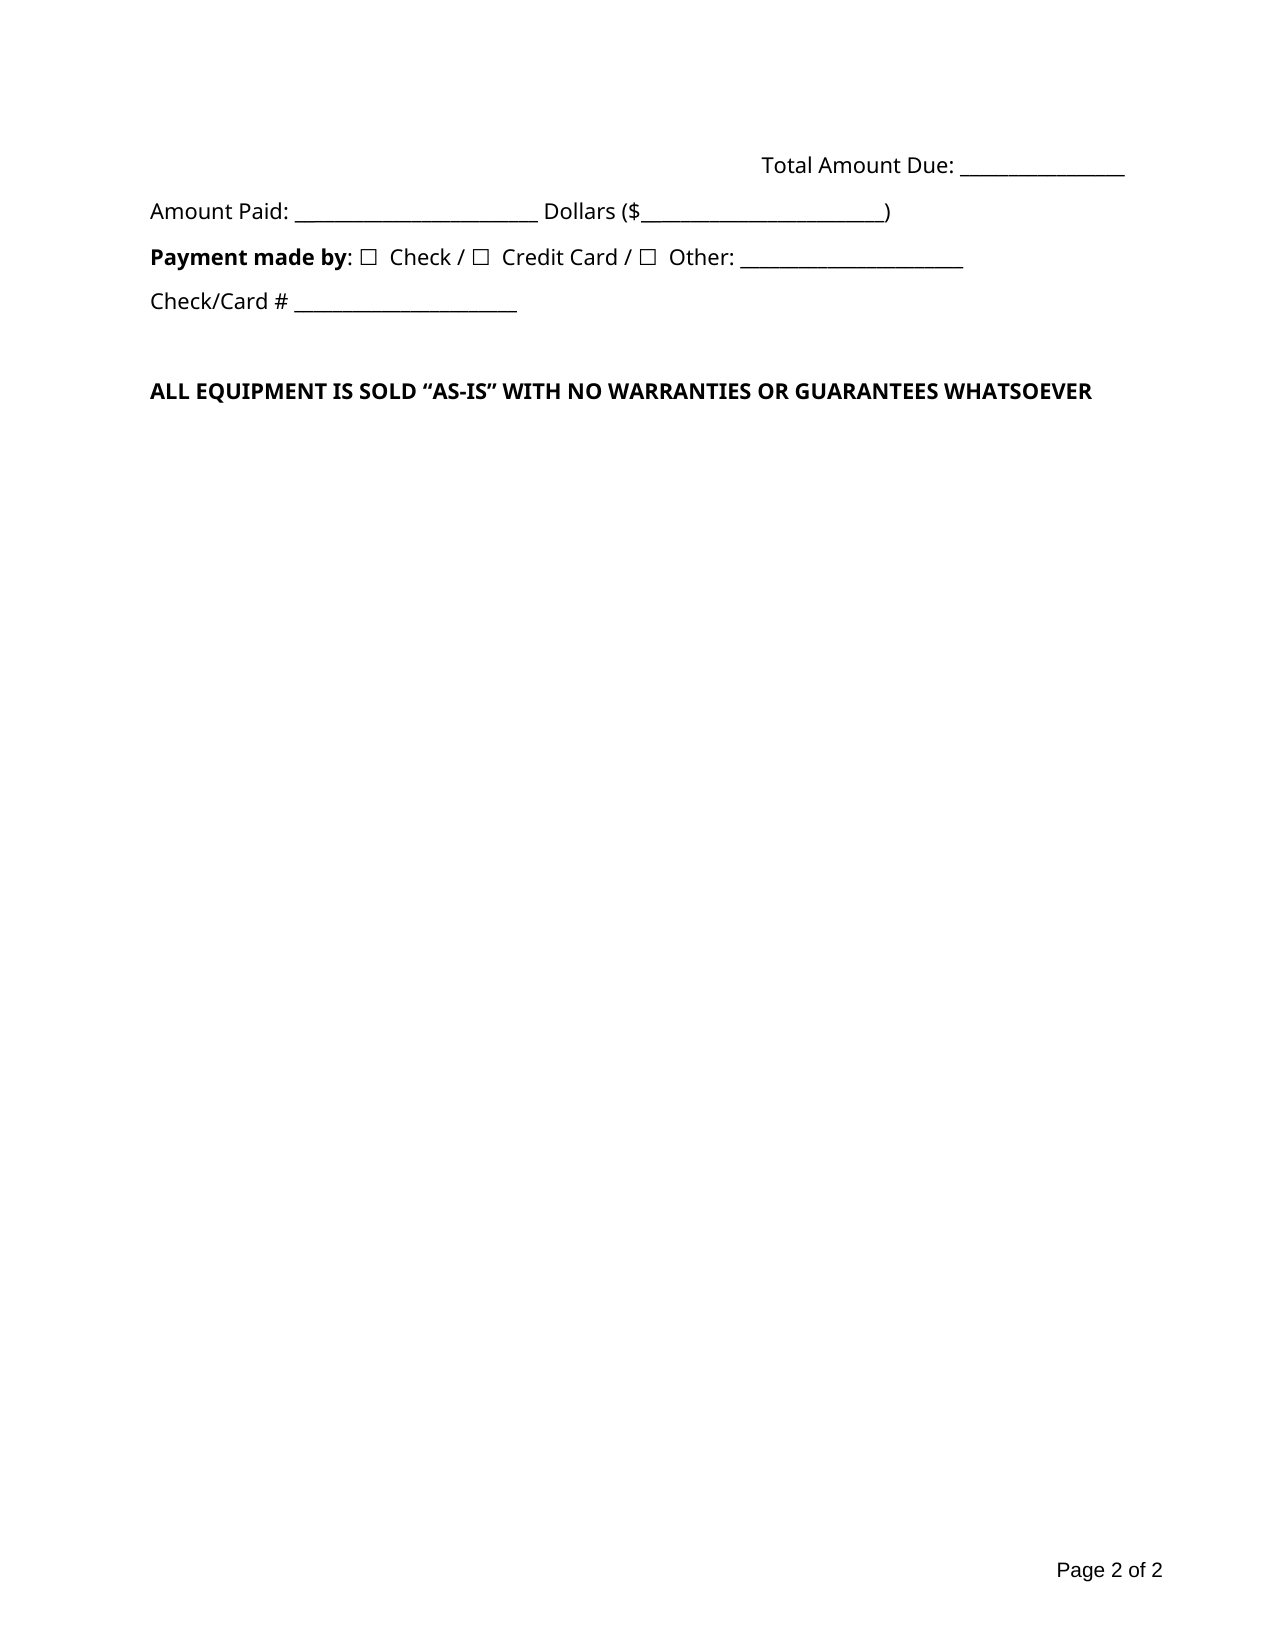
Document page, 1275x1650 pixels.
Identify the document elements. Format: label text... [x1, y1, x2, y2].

text Amount Paid: _________________________ Dollars ($_________________________) [150, 195, 1125, 226]
text Total Amount Due: _________________ [150, 150, 1125, 180]
text Check/Card # _______________________ [150, 286, 1125, 316]
text ALL EQUIPMENT IS SOLD “AS-IS” WITH NO WARRANTIES OR GUARANTEES WHATSOEVER [150, 376, 1125, 405]
text Payment made by: ☐ Check / ☐ Credit Card / ☐ Other: _______________________ [150, 242, 1125, 271]
